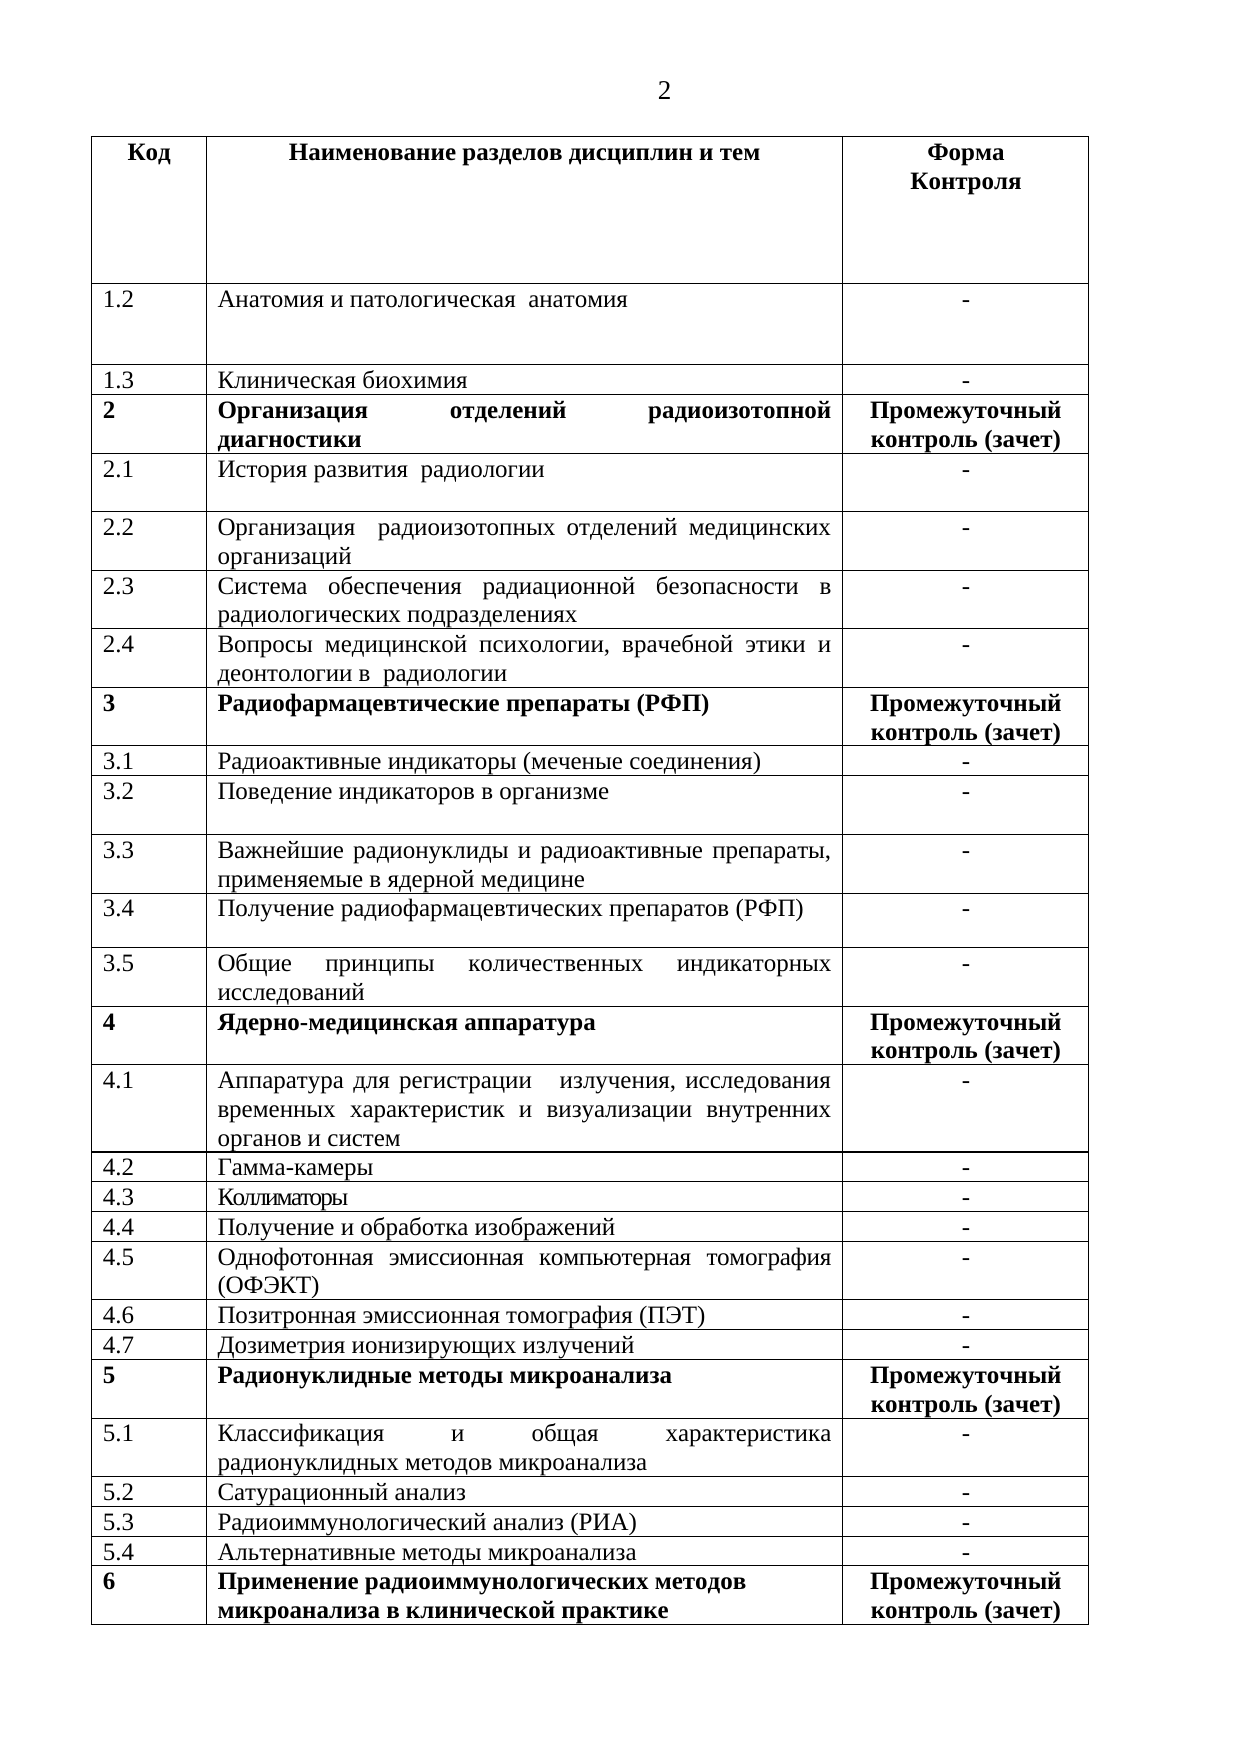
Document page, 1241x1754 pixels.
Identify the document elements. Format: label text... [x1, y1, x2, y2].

table_cell Сатурационный анализ [207, 1477, 842, 1506]
table_cell - [843, 1330, 1088, 1359]
table_cell 3.4 [92, 894, 206, 947]
table_cell Промежуточный контроль (зачет) [843, 1566, 1088, 1624]
table_cell - [843, 746, 1088, 775]
table_cell Поведение индикаторов в организме [207, 776, 842, 834]
table_header Форма Контроля [843, 137, 1088, 283]
table_cell Важнейшие радионуклиды и радиоактивные препараты, применяемые в ядерной медицине [207, 835, 842, 892]
table_cell - [843, 1153, 1088, 1181]
table_cell - [843, 894, 1088, 947]
table_cell - [843, 284, 1088, 364]
table_cell 2 [92, 395, 206, 453]
table_cell 5.4 [92, 1537, 206, 1565]
table_cell 5.2 [92, 1477, 206, 1506]
table_cell 2.2 [92, 512, 206, 570]
table_cell Промежуточный контроль (зачет) [843, 1007, 1088, 1064]
table_cell История развития радиологии [207, 454, 842, 511]
table_cell 3.1 [92, 746, 206, 775]
table_cell Позитронная эмиссионная томография (ПЭТ) [207, 1300, 842, 1329]
table_cell Система обеспечения радиационной безопасности в радиологических подразделениях [207, 571, 842, 628]
table_cell - [843, 454, 1088, 511]
table_cell - [843, 1065, 1088, 1151]
table_cell 4.7 [92, 1330, 206, 1359]
table_cell - [843, 1537, 1088, 1565]
table_cell - [843, 1477, 1088, 1506]
table_cell - [843, 1212, 1088, 1241]
table_cell 4.3 [92, 1182, 206, 1211]
table_cell - [843, 571, 1088, 628]
table_cell Вопросы медицинской психологии, врачебной этики и деонтологии в радиологии [207, 629, 842, 687]
table_cell 4.1 [92, 1065, 206, 1151]
table_header Наименование разделов дисциплин и тем [207, 137, 842, 283]
table_cell - [843, 835, 1088, 892]
table_cell 3.3 [92, 835, 206, 892]
table_cell 5.3 [92, 1507, 206, 1536]
table_cell 4.5 [92, 1242, 206, 1299]
table_cell Анатомия и патологическая анатомия [207, 284, 842, 364]
table_cell - [843, 1419, 1088, 1476]
table_cell 5 [92, 1360, 206, 1417]
table_cell - [843, 365, 1088, 394]
table_cell Организация радиоизотопных отделений медицинских организаций [207, 512, 842, 570]
table_cell 3.5 [92, 948, 206, 1006]
table_cell Радионуклидные методы микроанализа [207, 1360, 842, 1417]
table_cell 4.6 [92, 1300, 206, 1329]
table_cell Гамма-камеры [207, 1153, 842, 1181]
table_cell 4.2 [92, 1153, 206, 1181]
table_cell Ядерно-медицинская аппаратура [207, 1007, 842, 1064]
table_cell 4 [92, 1007, 206, 1064]
table_cell 3 [92, 688, 206, 745]
table_cell - [843, 1300, 1088, 1329]
table_cell Применение радиоиммунологических методов микроанализа в клинической практике [207, 1566, 842, 1624]
table_cell Альтернативные методы микроанализа [207, 1537, 842, 1565]
table_cell Организация отделений радиоизотопной диагностики [207, 395, 842, 453]
table_cell 1.2 [92, 284, 206, 364]
table_cell Промежуточный контроль (зачет) [843, 1360, 1088, 1417]
table_cell Радиофармацевтические препараты (РФП) [207, 688, 842, 745]
table_cell 2.4 [92, 629, 206, 687]
table_cell 6 [92, 1566, 206, 1624]
table_cell 3.2 [92, 776, 206, 834]
table_cell Классификация и общая характеристика радионуклидных методов микроанализа [207, 1419, 842, 1476]
table_cell - [843, 948, 1088, 1006]
table_cell 4.4 [92, 1212, 206, 1241]
table_cell Дозиметрия ионизирующих излучений [207, 1330, 842, 1359]
table_cell - [843, 776, 1088, 834]
table_cell 1.3 [92, 365, 206, 394]
table_cell Аппаратура для регистрации излучения, исследования временных характеристик и визуализации внутренних органов и систем [207, 1065, 842, 1151]
table_cell - [843, 629, 1088, 687]
table_cell - [843, 1507, 1088, 1536]
table_cell Промежуточный контроль (зачет) [843, 688, 1088, 745]
table_cell Получение и обработка изображений [207, 1212, 842, 1241]
table_cell Коллиматоры [207, 1182, 842, 1211]
table_cell - [843, 512, 1088, 570]
table_cell Клиническая биохимия [207, 365, 842, 394]
table_cell Промежуточный контроль (зачет) [843, 395, 1088, 453]
table_cell - [843, 1182, 1088, 1211]
table_cell 5.1 [92, 1419, 206, 1476]
table_header Код [92, 137, 206, 283]
table_cell Однофотонная эмиссионная компьютерная томография (ОФЭКТ) [207, 1242, 842, 1299]
table_cell 2.1 [92, 454, 206, 511]
table_cell - [843, 1242, 1088, 1299]
table_cell 2.3 [92, 571, 206, 628]
table_cell Радиоиммунологический анализ (РИА) [207, 1507, 842, 1536]
table_cell Получение радиофармацевтических препаратов (РФП) [207, 894, 842, 947]
table_cell Общие принципы количественных индикаторных исследований [207, 948, 842, 1006]
table_cell Радиоактивные индикаторы (меченые соединения) [207, 746, 842, 775]
